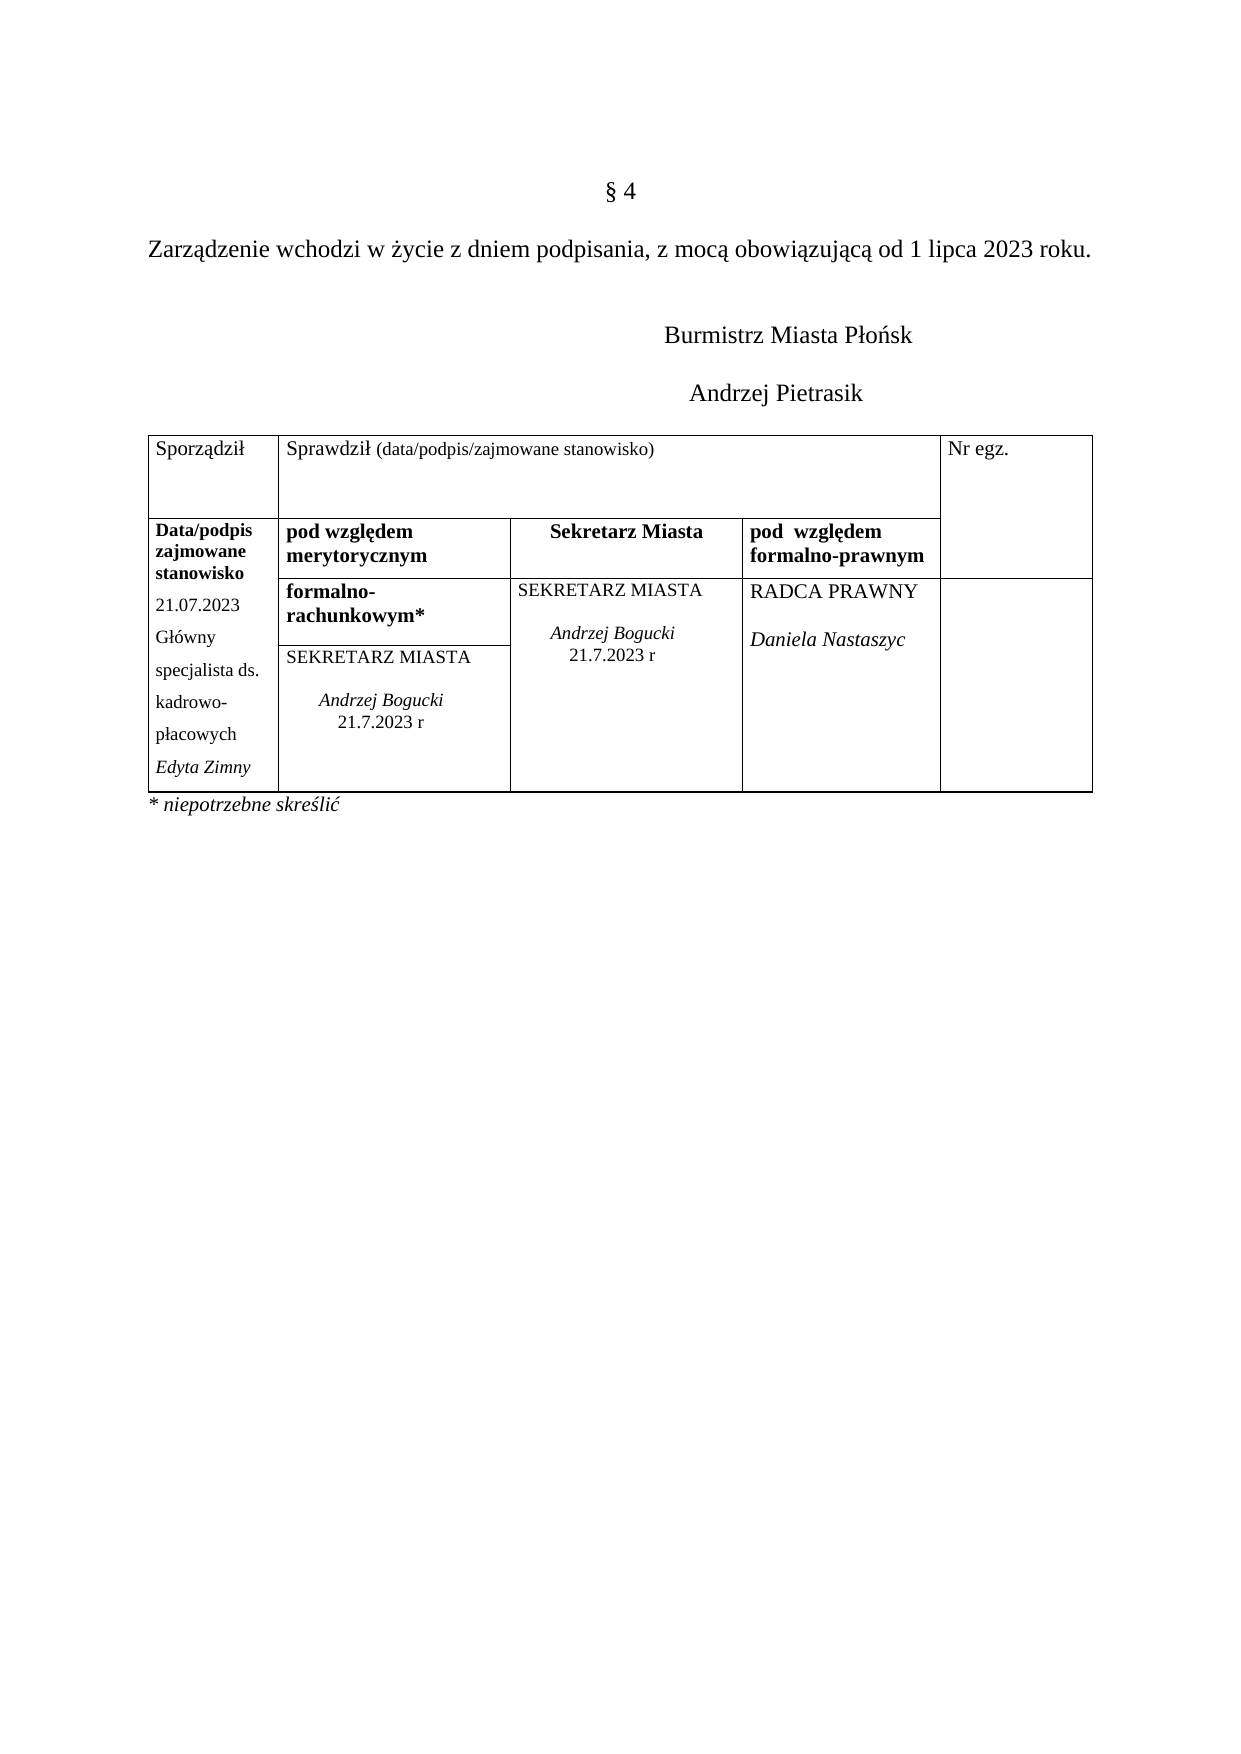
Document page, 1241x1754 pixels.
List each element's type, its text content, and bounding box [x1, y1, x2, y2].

table_cell Data/podpis zajmowane stanowisko 21.07.2023 Główny specjalista ds. kadrowo-płacowych Edyta Zimny [149, 519, 278, 791]
text Zarządzenie wchodzi w życie z dniem podpisania, z mocą obowiązującą od 1 lipca 2023 roku. [148, 234, 1093, 263]
table_cell SEKRETARZ MIASTA Andrzej Bogucki 21.7.2023 r [511, 579, 742, 791]
table_header Nr egz. [941, 436, 1092, 578]
table_cell [941, 579, 1092, 791]
table_header Sprawdził (data/podpis/zajmowane stanowisko) [279, 436, 940, 518]
table_header Sporządził [149, 436, 278, 518]
text Andrzej Pietrasik [148, 378, 1093, 406]
table_cell pod względem merytorycznym [279, 519, 510, 578]
table_cell pod względem formalno-prawnym [743, 519, 940, 578]
text Burmistrz Miasta Płońsk [590, 320, 1093, 349]
table_cell formalno-rachunkowym* [279, 579, 510, 645]
table_cell SEKRETARZ MIASTA Andrzej Bogucki 21.7.2023 r [279, 646, 510, 791]
table_cell RADCA PRAWNY Daniela Nastaszyc [743, 579, 940, 791]
text § 4 [148, 176, 1093, 205]
table_cell Sekretarz Miasta [511, 519, 742, 578]
text * niepotrzebne skreślić [148, 793, 1093, 816]
